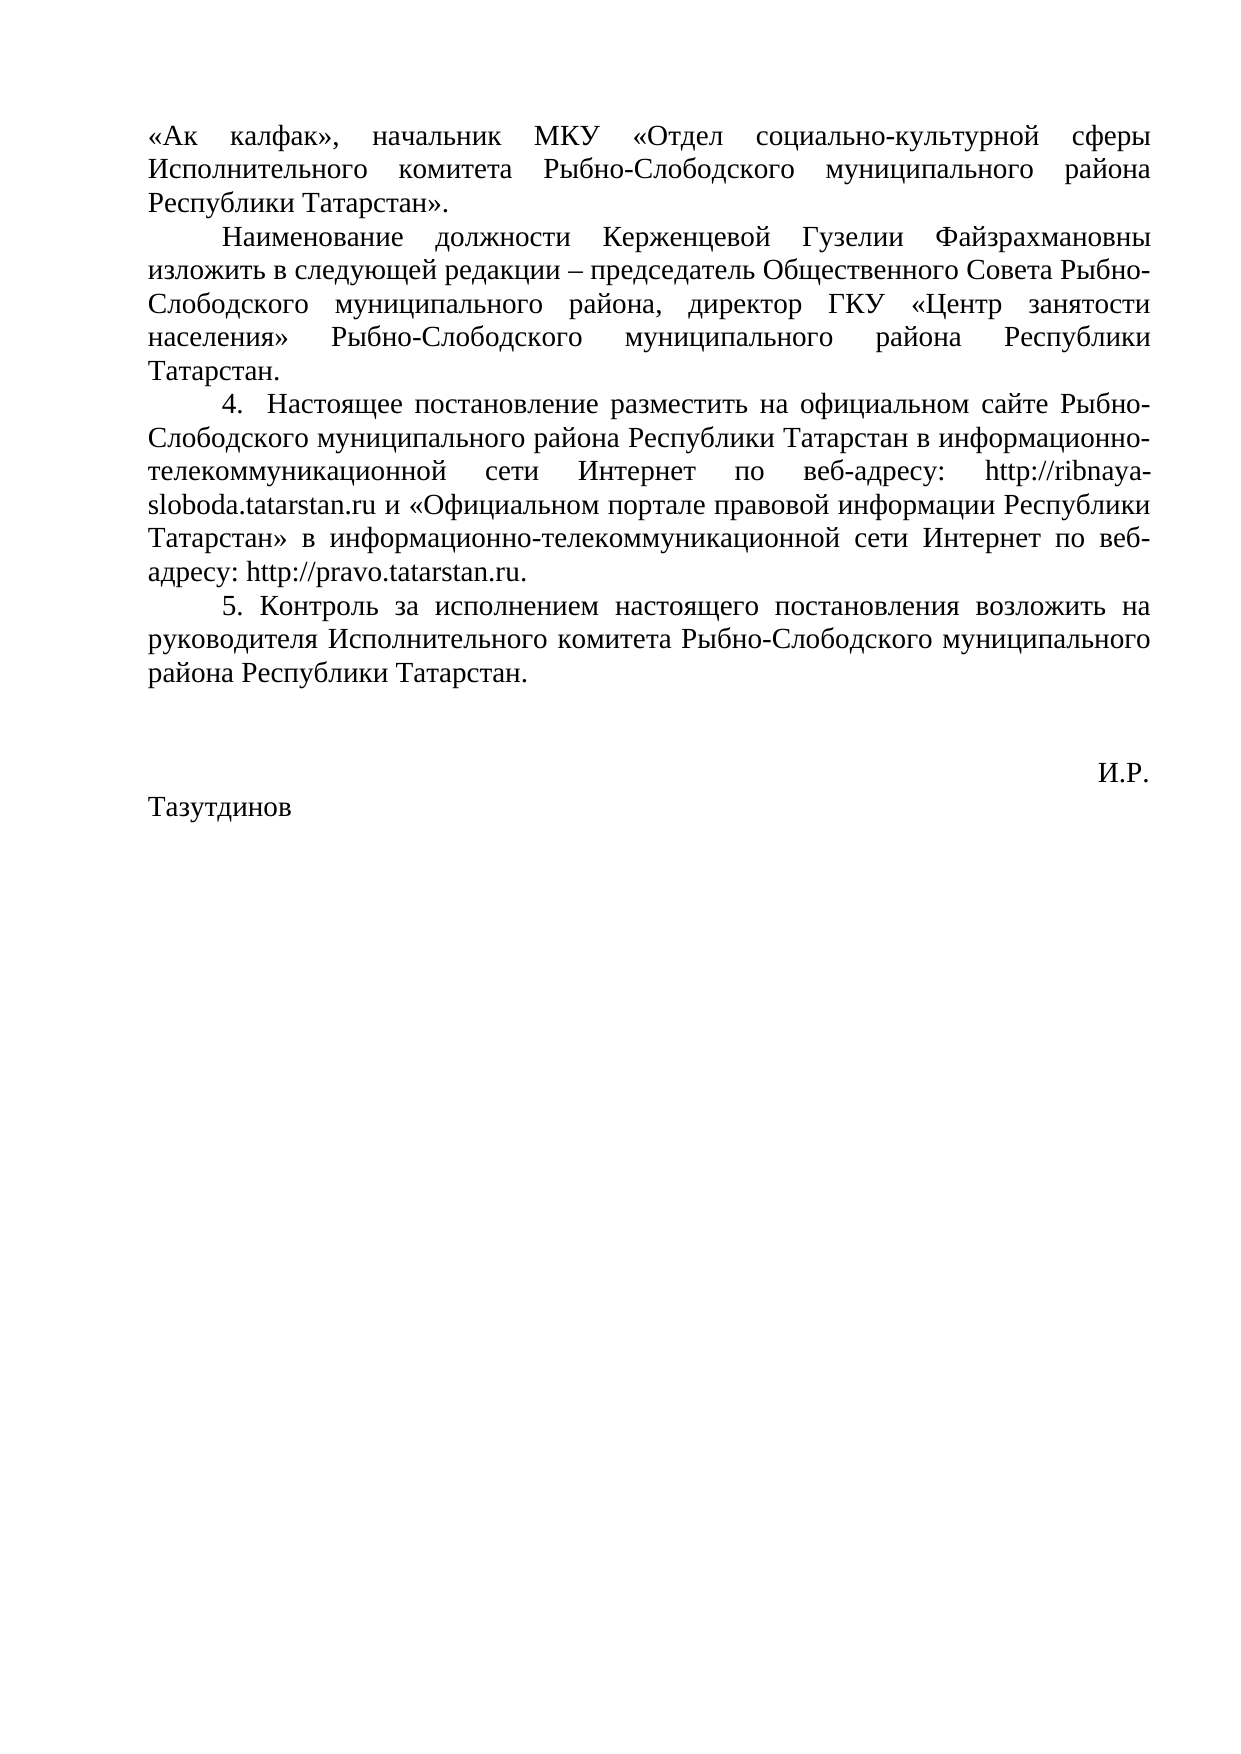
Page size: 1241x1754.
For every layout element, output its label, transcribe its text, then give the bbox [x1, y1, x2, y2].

text Наименование должности Керженцевой Гузелии Файзрахмановны изложить в следующей редакции – председатель Общественного Совета Рыбно-Слободского муниципального района, директор ГКУ «Центр занятости населения» Рыбно-Слободского муниципального района Республики Татарстан. [148, 219, 1152, 386]
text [148, 118, 1152, 219]
text 5. Контроль за исполнением настоящего постановления возложить на руководителя Исполнительного комитета Рыбно-Слободского муниципального района Республики Татарстан. [148, 588, 1152, 688]
text И.Р. Тазутдинов [148, 755, 1152, 822]
text 4. Настоящее постановление разместить на официальном сайте Рыбно-Слободского муниципального района Республики Татарстан в информационно-телекоммуникационной сети Интернет по веб-адресу: http://ribnaya-sloboda.tatarstan.ru и «Официальном портале правовой информации Республики Татарстан» в информационно-телекоммуникационной сети Интернет по веб-адресу: http://pravo.tatarstan.ru. [148, 386, 1152, 588]
